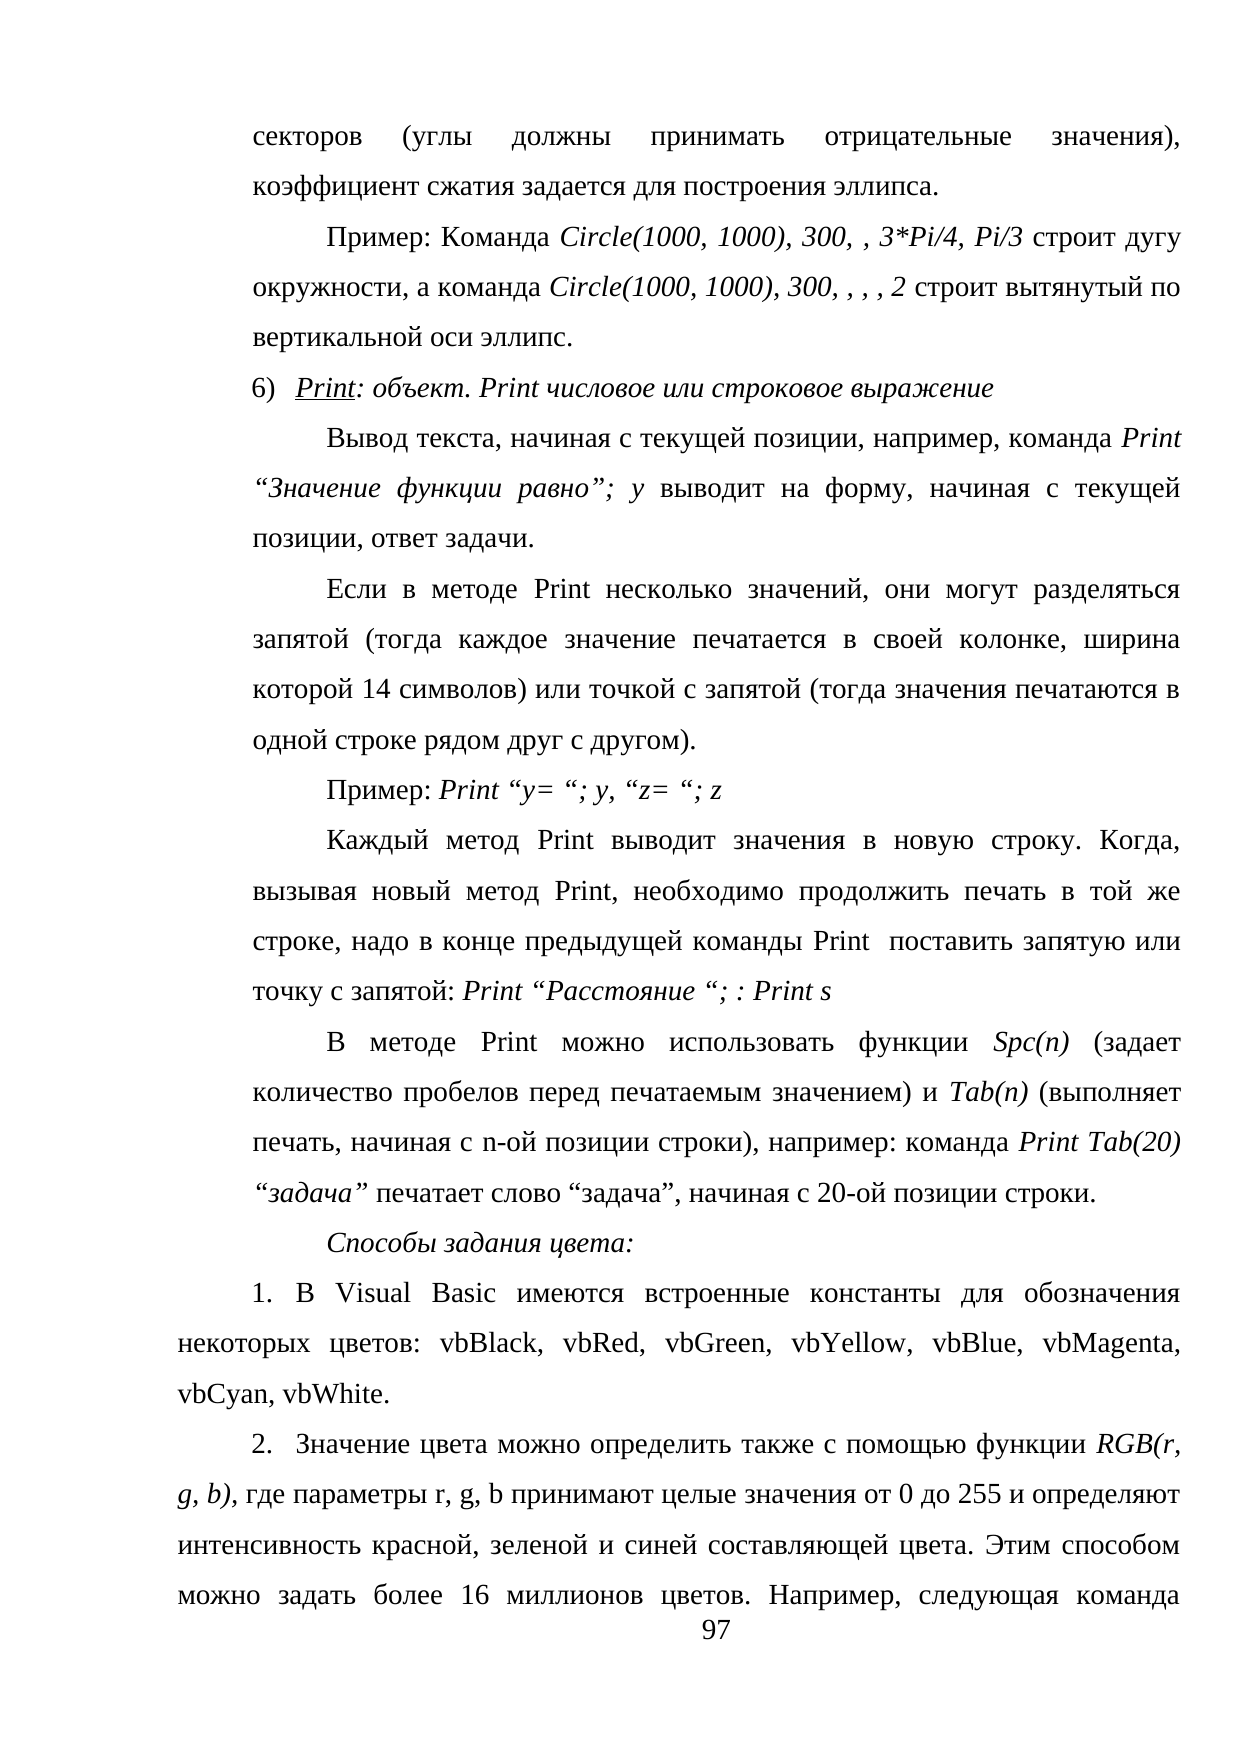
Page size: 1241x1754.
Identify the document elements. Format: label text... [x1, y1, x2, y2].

text Каждый метод Print выводит значения в новую строку. Когда, вызывая новый метод Print, необходимо продолжить печать в той же строке, надо в конце предыдущей команды Print поставить запятую или точку с запятой: Print “Расстояние “; : Print s [252, 822, 1181, 1007]
text Пример: Print “y= “; y, “z= “; z [252, 772, 1181, 806]
list В Visual Basic имеются встроенные константы для обозначения некоторых цветов: vbBlack, vbRed, vbGreen, vbYellow, vbBlue, vbMagenta, vbCyan, vbWhite. [177, 1275, 1181, 1409]
text Способы задания цвета: [252, 1225, 1181, 1258]
text Если в методе Print несколько значений, они могут разделяться запятой (тогда каждое значение печатается в своей колонке, ширина которой 14 символов) или точкой с запятой (тогда значения печатаются в одной строке рядом друг с другом). [252, 571, 1181, 755]
text Вывод текста, начиная с текущей позиции, например, команда Print “Значение функции равно”; y выводит на форму, начиная с текущей позиции, ответ задачи. [252, 420, 1181, 554]
list Print: объект. Print числовое или строковое выражение [177, 370, 1181, 403]
text В методе Print можно использовать функции Spc(n) (задает количество пробелов перед печатаемым значением) и Tab(n) (выполняет печать, начиная с n-ой позиции строки), например: команда Print Tab(20) “задача” печатает слово “задача”, начиная с 20-ой позиции строки. [252, 1024, 1181, 1208]
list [177, 1426, 1181, 1611]
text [252, 118, 1181, 202]
text Пример: Команда Circle(1000, 1000), 300, , 3*Pi/4, Pi/3 строит дугу окружности, а команда Circle(1000, 1000), 300, , , , 2 строит вытянутый по вертикальной оси эллипс. [252, 219, 1181, 353]
